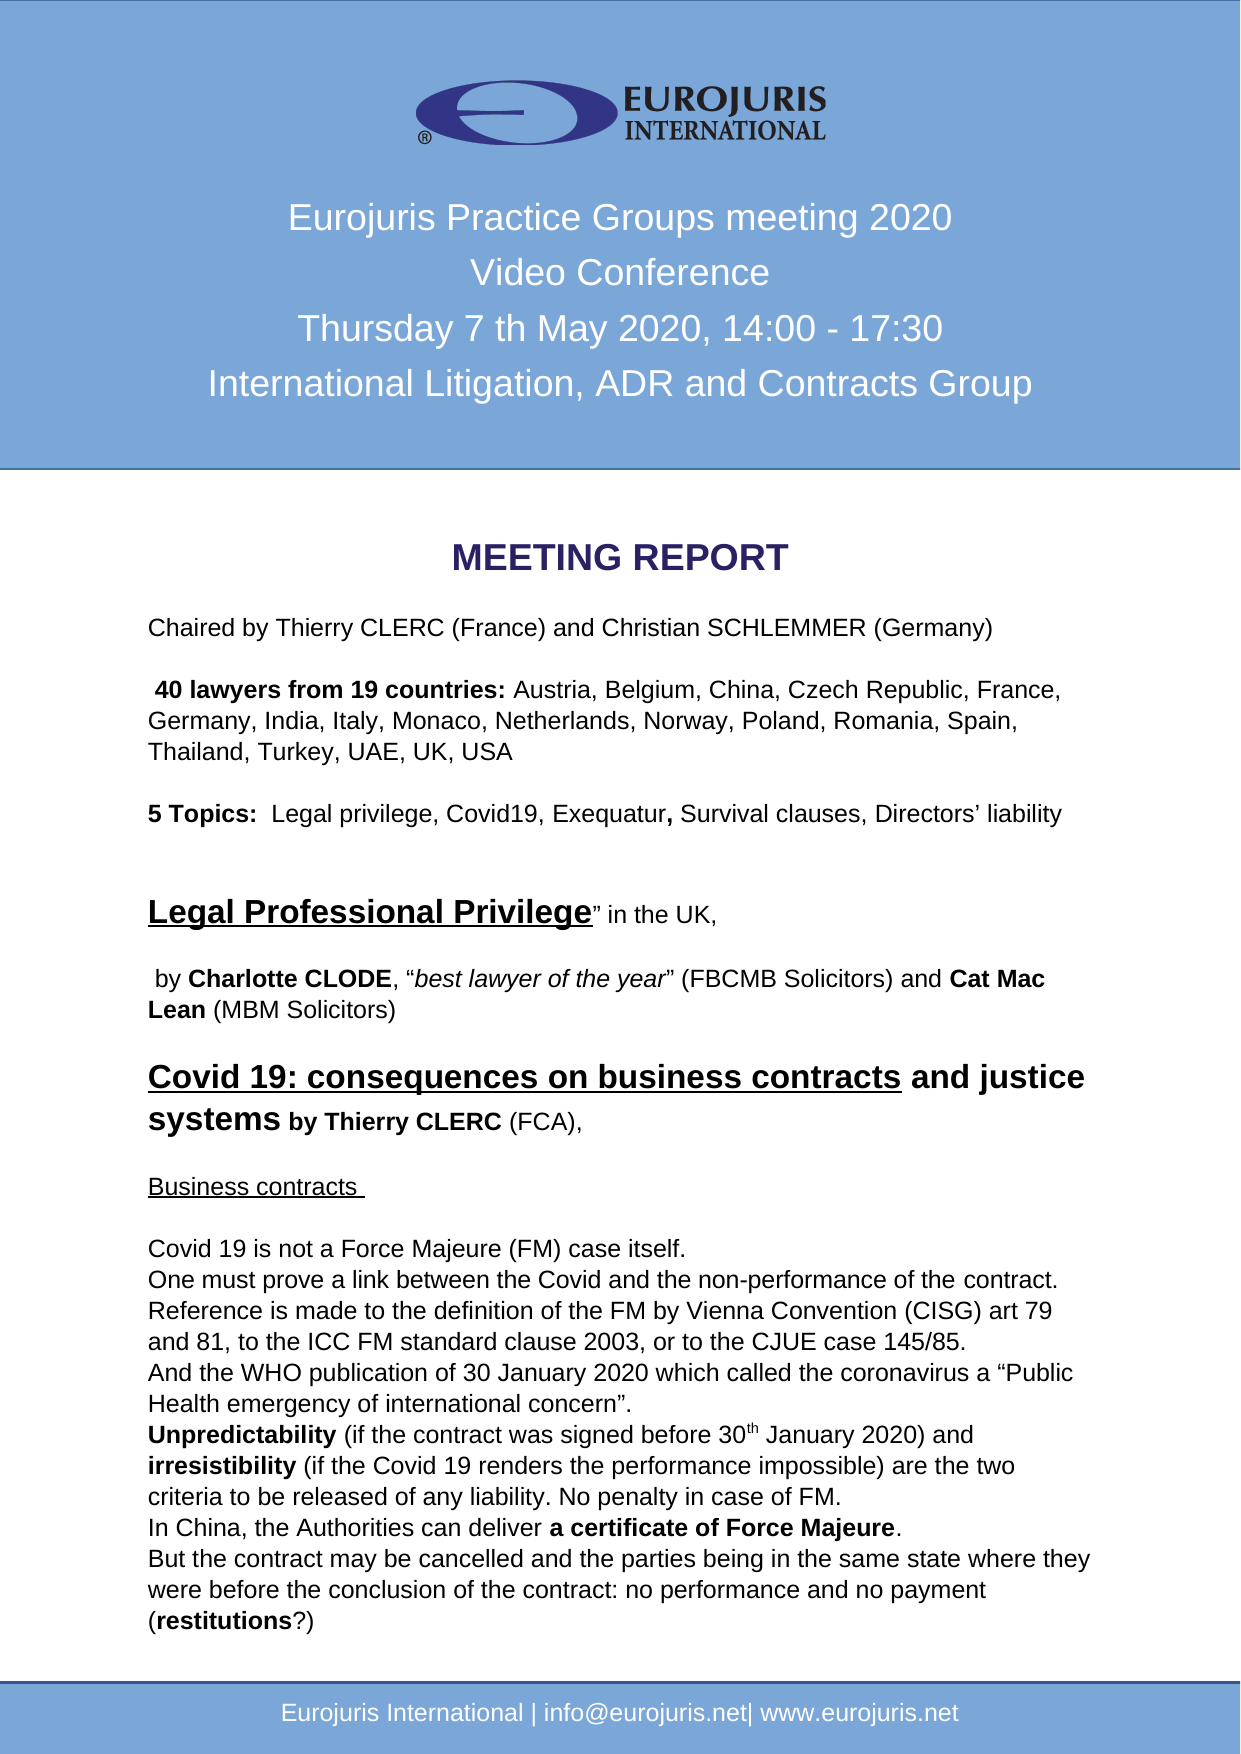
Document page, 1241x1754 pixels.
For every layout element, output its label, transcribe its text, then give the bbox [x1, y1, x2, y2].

text Business contracts [148, 1172, 1093, 1200]
text Reference is made to the definition of the FM by Vienna Convention (CISG) art 79 and 81, to the ICC FM standard clause 2003, or to the CJUE case 145/85. [148, 1296, 1093, 1356]
text In China, the Authorities can deliver a certificate of Force Majeure. [148, 1513, 1093, 1542]
text Covid 19: consequences on business contracts and justice systems by Thierry CLERC (FCA), [148, 1058, 1093, 1137]
text Unpredictability (if the contract was signed before 30th January 2020) and irresistibility (if the Covid 19 renders the performance impossible) are the two criteria to be released of any liability. No penalty in case of FM. [148, 1420, 1093, 1511]
text (restitutions?) [148, 1606, 1093, 1635]
text Covid 19 is not a Force Majeure (FM) case itself. [148, 1234, 1093, 1262]
text But the contract may be cancelled and the parties being in the same state where they were before the conclusion of the contract: no performance and no payment [148, 1544, 1093, 1604]
text 5 Topics: Legal privilege, Covid19, Exequatur, Survival clauses, Directors’ liability [148, 799, 1093, 828]
text Chaired by Thierry CLERC (France) and Christian SCHLEMMER (Germany) [148, 613, 1093, 641]
text And the WHO publication of 30 January 2020 which called the coronavirus a “Public Health emergency of international concern”. [148, 1358, 1093, 1418]
text 40 lawyers from 19 countries: Austria, Belgium, China, Czech Republic, France, Germany, India, Italy, Monaco, Netherlands, Norway, Poland, Romania, Spain, Thailand, Turkey, UAE, UK, USA [148, 675, 1093, 766]
picture [406, 73, 834, 152]
text MEETING REPORT [148, 535, 1093, 578]
text One must prove a link between the Covid and the non-performance of the contract. [148, 1265, 1093, 1293]
text by Charlotte CLODE, “best lawyer of the year” (FBCMB Solicitors) and Cat Mac Lean (MBM Solicitors) [148, 964, 1093, 1024]
text Legal Professional Privilege” in the UK, [148, 892, 1093, 930]
